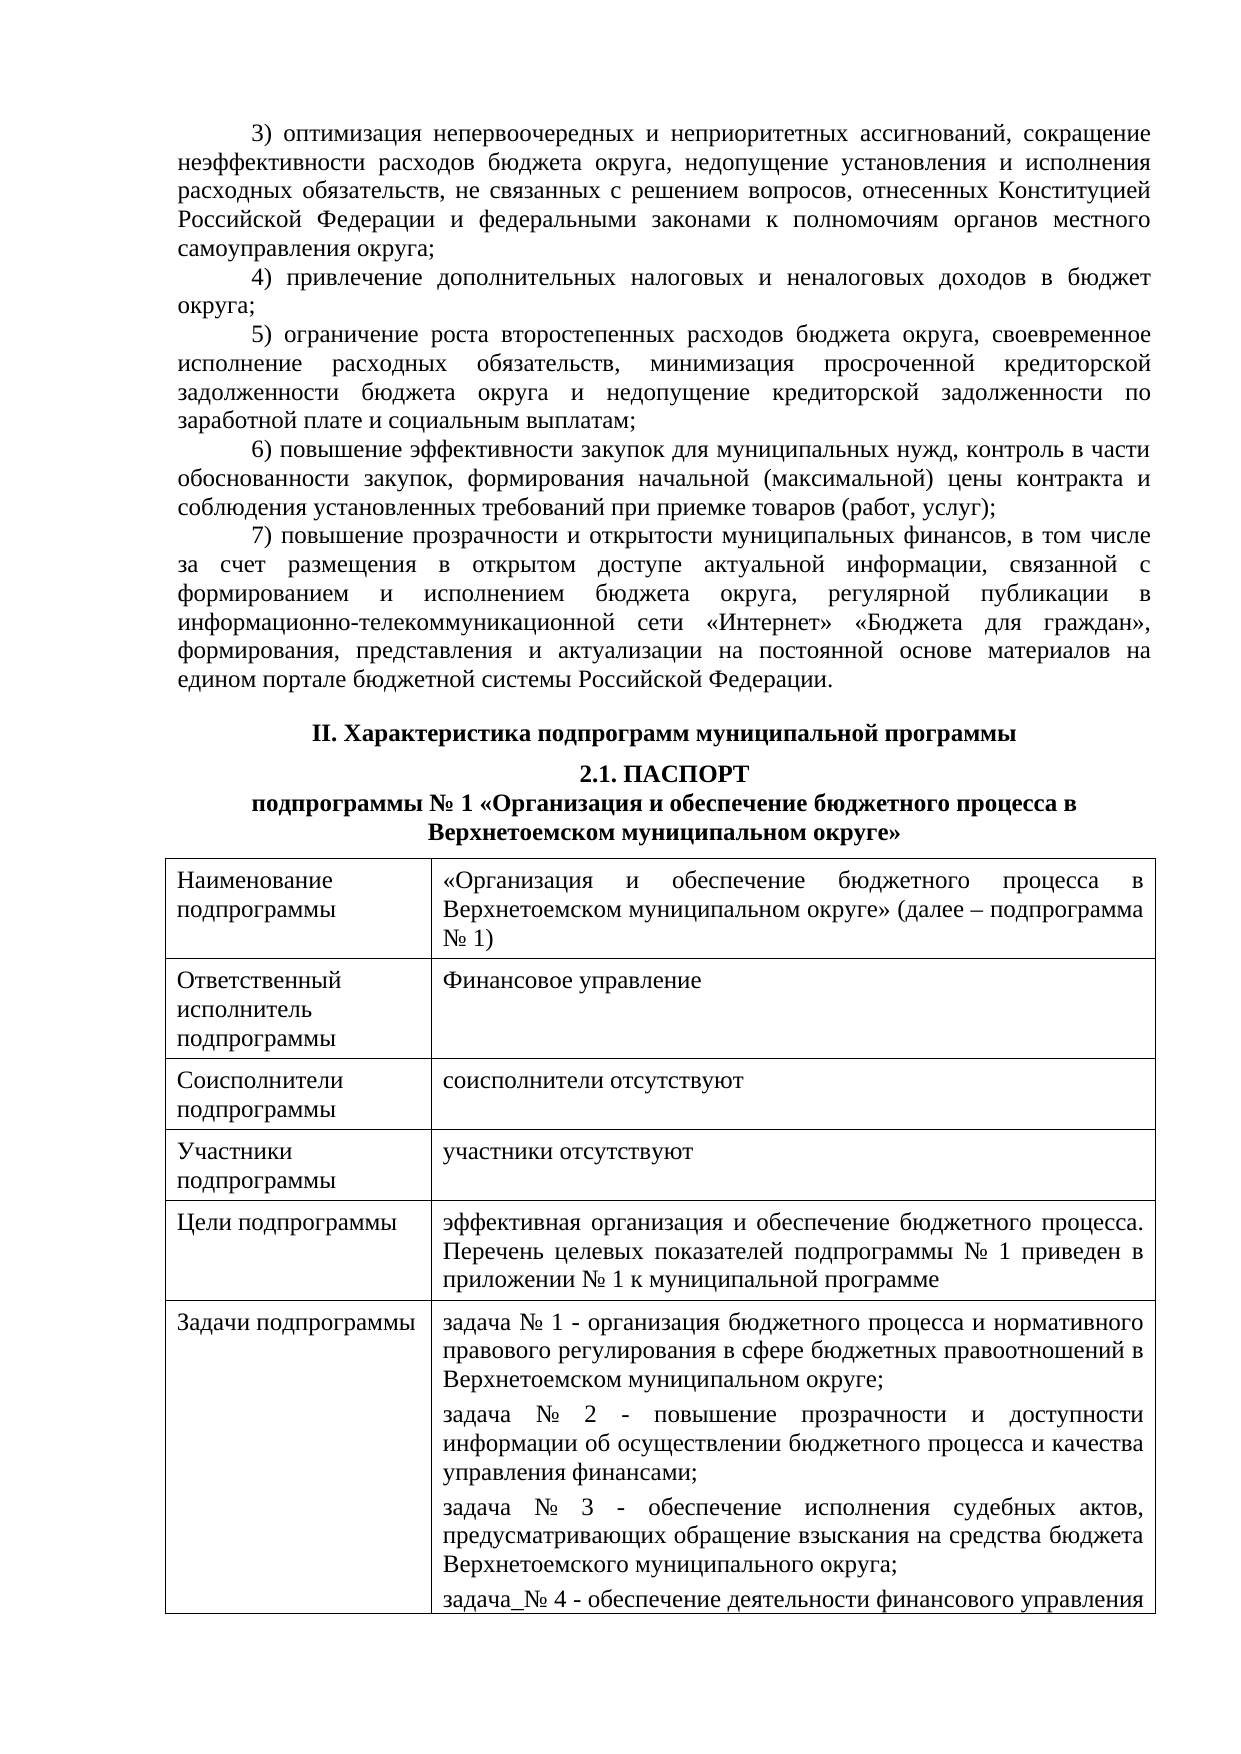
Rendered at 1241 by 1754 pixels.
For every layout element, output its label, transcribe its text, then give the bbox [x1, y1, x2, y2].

text II. Характеристика подпрограмм муниципальной программы [177, 718, 1152, 747]
table_cell Участники подпрограммы [166, 1130, 431, 1200]
table_cell Цели подпрограммы [166, 1201, 431, 1299]
table_header «Организация и обеспечение бюджетного процесса в Верхнетоемском муниципальном округе» (далее – подпрограмма № 1) [432, 859, 1155, 958]
table_cell Финансовое управление [432, 959, 1155, 1058]
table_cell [432, 1301, 1155, 1613]
table_cell Ответственный исполнитель подпрограммы [166, 959, 431, 1058]
table_header Наименование подпрограммы [166, 859, 431, 958]
table_cell Задачи подпрограммы [166, 1301, 431, 1613]
text 6) повышение эффективности закупок для муниципальных нужд, контроль в части обоснованности закупок, формирования начальной (максимальной) цены контракта и соблюдения установленных требований при приемке товаров (работ, услуг); [177, 434, 1152, 521]
text подпрограммы № 1 «Организация и обеспечение бюджетного процесса в Верхнетоемском муниципальном округе» [177, 788, 1152, 846]
text 4) привлечение дополнительных налоговых и неналоговых доходов в бюджет округа; [177, 262, 1152, 319]
text 2.1. ПАСПОРТ [177, 759, 1152, 788]
table_cell соисполнители отсутствуют [432, 1059, 1155, 1129]
table_cell эффективная организация и обеспечение бюджетного процесса. Перечень целевых показателей подпрограммы № 1 приведен в приложении № 1 к муниципальной программе [432, 1201, 1155, 1299]
text 5) ограничение роста второстепенных расходов бюджета округа, своевременное исполнение расходных обязательств, минимизация просроченной кредиторской задолженности бюджета округа и недопущение кредиторской задолженности по заработной плате и социальным выплатам; [177, 319, 1152, 434]
text 7) повышение прозрачности и открытости муниципальных финансов, в том числе за счет размещения в открытом доступе актуальной информации, связанной с формированием и исполнением бюджета округа, регулярной публикации в информационно-телекоммуникационной сети «Интернет» «Бюджета для граждан», формирования, представления и актуализации на постоянной основе материалов на едином портале бюджетной системы Российской Федерации. [177, 521, 1152, 693]
table_cell участники отсутствуют [432, 1130, 1155, 1200]
text 3) оптимизация непервоочередных и неприоритетных ассигнований, сокращение неэффективности расходов бюджета округа, недопущение установления и исполнения расходных обязательств, не связанных с решением вопросов, отнесенных Конституцией Российской Федерации и федеральными законами к полномочиям органов местного самоуправления округа; [177, 118, 1152, 262]
table_cell Соисполнители подпрограммы [166, 1059, 431, 1129]
